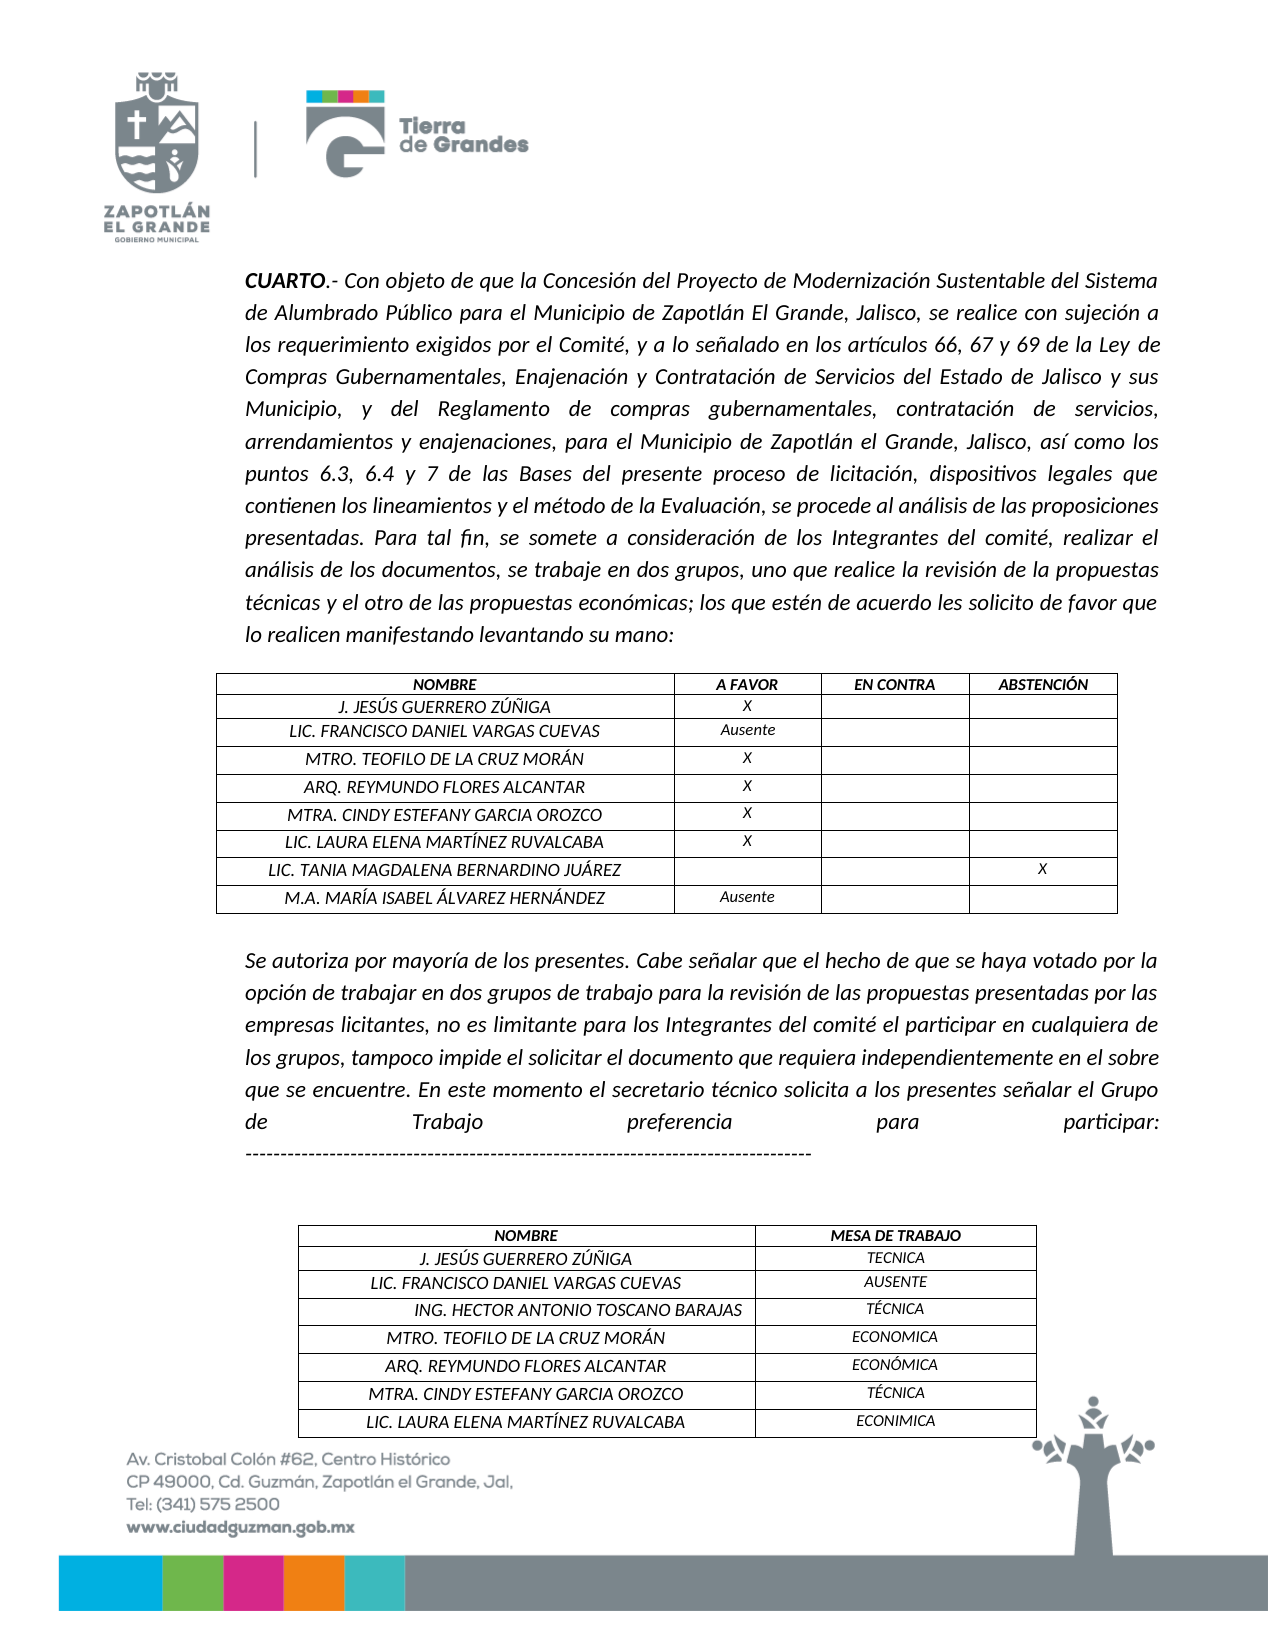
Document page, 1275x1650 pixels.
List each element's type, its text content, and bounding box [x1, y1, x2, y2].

table_cell TECNICA [756, 1247, 1036, 1270]
table_cell [822, 747, 969, 774]
table_cell Ausente [675, 886, 821, 913]
table_header A FAVOR [675, 674, 821, 694]
table_cell X [675, 747, 821, 774]
table_cell X [970, 858, 1117, 885]
table_cell TÉCNICA [756, 1299, 1036, 1325]
table_cell [970, 886, 1117, 913]
table_cell [970, 719, 1117, 746]
table_cell [970, 831, 1117, 857]
table_cell [822, 695, 969, 718]
table_header EN CONTRA [822, 674, 969, 694]
table_cell LIC. LAURA ELENA MARTÍNEZ RUVALCABA [299, 1410, 755, 1437]
table_cell ARQ. REYMUNDO FLORES ALCANTAR [299, 1354, 755, 1381]
table_cell [822, 886, 969, 913]
table_cell [822, 831, 969, 857]
table_cell LIC. TANIA MAGDALENA BERNARDINO JUÁREZ [217, 858, 674, 885]
table_cell X [675, 775, 821, 802]
table_header NOMBRE [217, 674, 674, 694]
table_cell X [675, 803, 821, 829]
table_cell J. JESÚS GUERRERO ZÚÑIGA [299, 1247, 755, 1270]
table_cell M.A. MARÍA ISABEL ÁLVAREZ HERNÁNDEZ [217, 886, 674, 913]
table_cell ECONÓMICA [756, 1354, 1036, 1381]
table_cell AUSENTE [756, 1271, 1036, 1298]
text CUARTO.- Con objeto de que la Concesión del Proyecto de Modernización Sustentable del Sistema de Alumbrado Público para el Municipio de Zapotlán El Grande, Jalisco, se realice con sujeción a los requerimiento exigidos por el Comité, y a lo señalado en los artículos 66, 67 y 69 de la Ley de Compras Gubernamentales, Enajenación y Contratación de Servicios del Estado de Jalisco y sus Municipio, y del Reglamento de compras gubernamentales, contratación de servicios, arrendamientos y enajenaciones, para el Municipio de Zapotlán el Grande, Jalisco, así como los puntos 6.3, 6.4 y 7 de las Bases del presente proceso de licitación, dispositivos legales que contienen los lineamientos y el método de la Evaluación, se procede al análisis de las proposiciones presentadas. Para tal fin, se somete a consideración de los Integrantes del comité, realizar el análisis de los documentos, se trabaje en dos grupos, uno que realice la revisión de la propuestas técnicas y el otro de las propuestas económicas; los que estén de acuerdo les solicito de favor que lo realicen manifestando levantando su mano: [245, 266, 1163, 648]
table_cell ECONIMICA [756, 1410, 1036, 1437]
table_header MESA DE TRABAJO [756, 1226, 1036, 1246]
table_header ABSTENCIÓN [970, 674, 1117, 694]
table_cell [822, 719, 969, 746]
table_cell LIC. LAURA ELENA MARTÍNEZ RUVALCABA [217, 831, 674, 857]
table_cell [822, 775, 969, 802]
table_header NOMBRE [299, 1226, 755, 1246]
picture [28, 12, 1275, 1650]
table_cell ARQ. REYMUNDO FLORES ALCANTAR [217, 775, 674, 802]
table_cell X [675, 831, 821, 857]
table_cell [970, 775, 1117, 802]
table_cell ECONOMICA [756, 1326, 1036, 1353]
table_cell MTRA. CINDY ESTEFANY GARCIA OROZCO [299, 1382, 755, 1409]
table_cell [822, 858, 969, 885]
table_cell Ausente [675, 719, 821, 746]
table_cell ING. HECTOR ANTONIO TOSCANO BARAJAS [299, 1299, 755, 1325]
table_cell MTRA. CINDY ESTEFANY GARCIA OROZCO [217, 803, 674, 829]
table_cell LIC. FRANCISCO DANIEL VARGAS CUEVAS [299, 1271, 755, 1298]
table_cell J. JESÚS GUERRERO ZÚÑIGA [217, 695, 674, 718]
text Se autoriza por mayoría de los presentes. Cabe señalar que el hecho de que se haya votado por la opción de trabajar en dos grupos de trabajo para la revisión de las propuestas presentadas por las empresas licitantes, no es limitante para los Integrantes del comité el participar en cualquiera de los grupos, tampoco impide el solicitar el documento que requiera independientemente en el sobre que se encuentre. En este momento el secretario técnico solicita a los presentes señalar el Grupo de Trabajo preferencia para participar: --------------------------------------------------------------------------------- [245, 946, 1163, 1167]
table_cell [970, 747, 1117, 774]
table_cell MTRO. TEOFILO DE LA CRUZ MORÁN [217, 747, 674, 774]
table_cell [822, 803, 969, 829]
table_cell [970, 695, 1117, 718]
table_cell [970, 803, 1117, 829]
table_cell TÉCNICA [756, 1382, 1036, 1409]
table_cell X [675, 695, 821, 718]
table_cell [675, 858, 821, 885]
table_cell LIC. FRANCISCO DANIEL VARGAS CUEVAS [217, 719, 674, 746]
table_cell MTRO. TEOFILO DE LA CRUZ MORÁN [299, 1326, 755, 1353]
